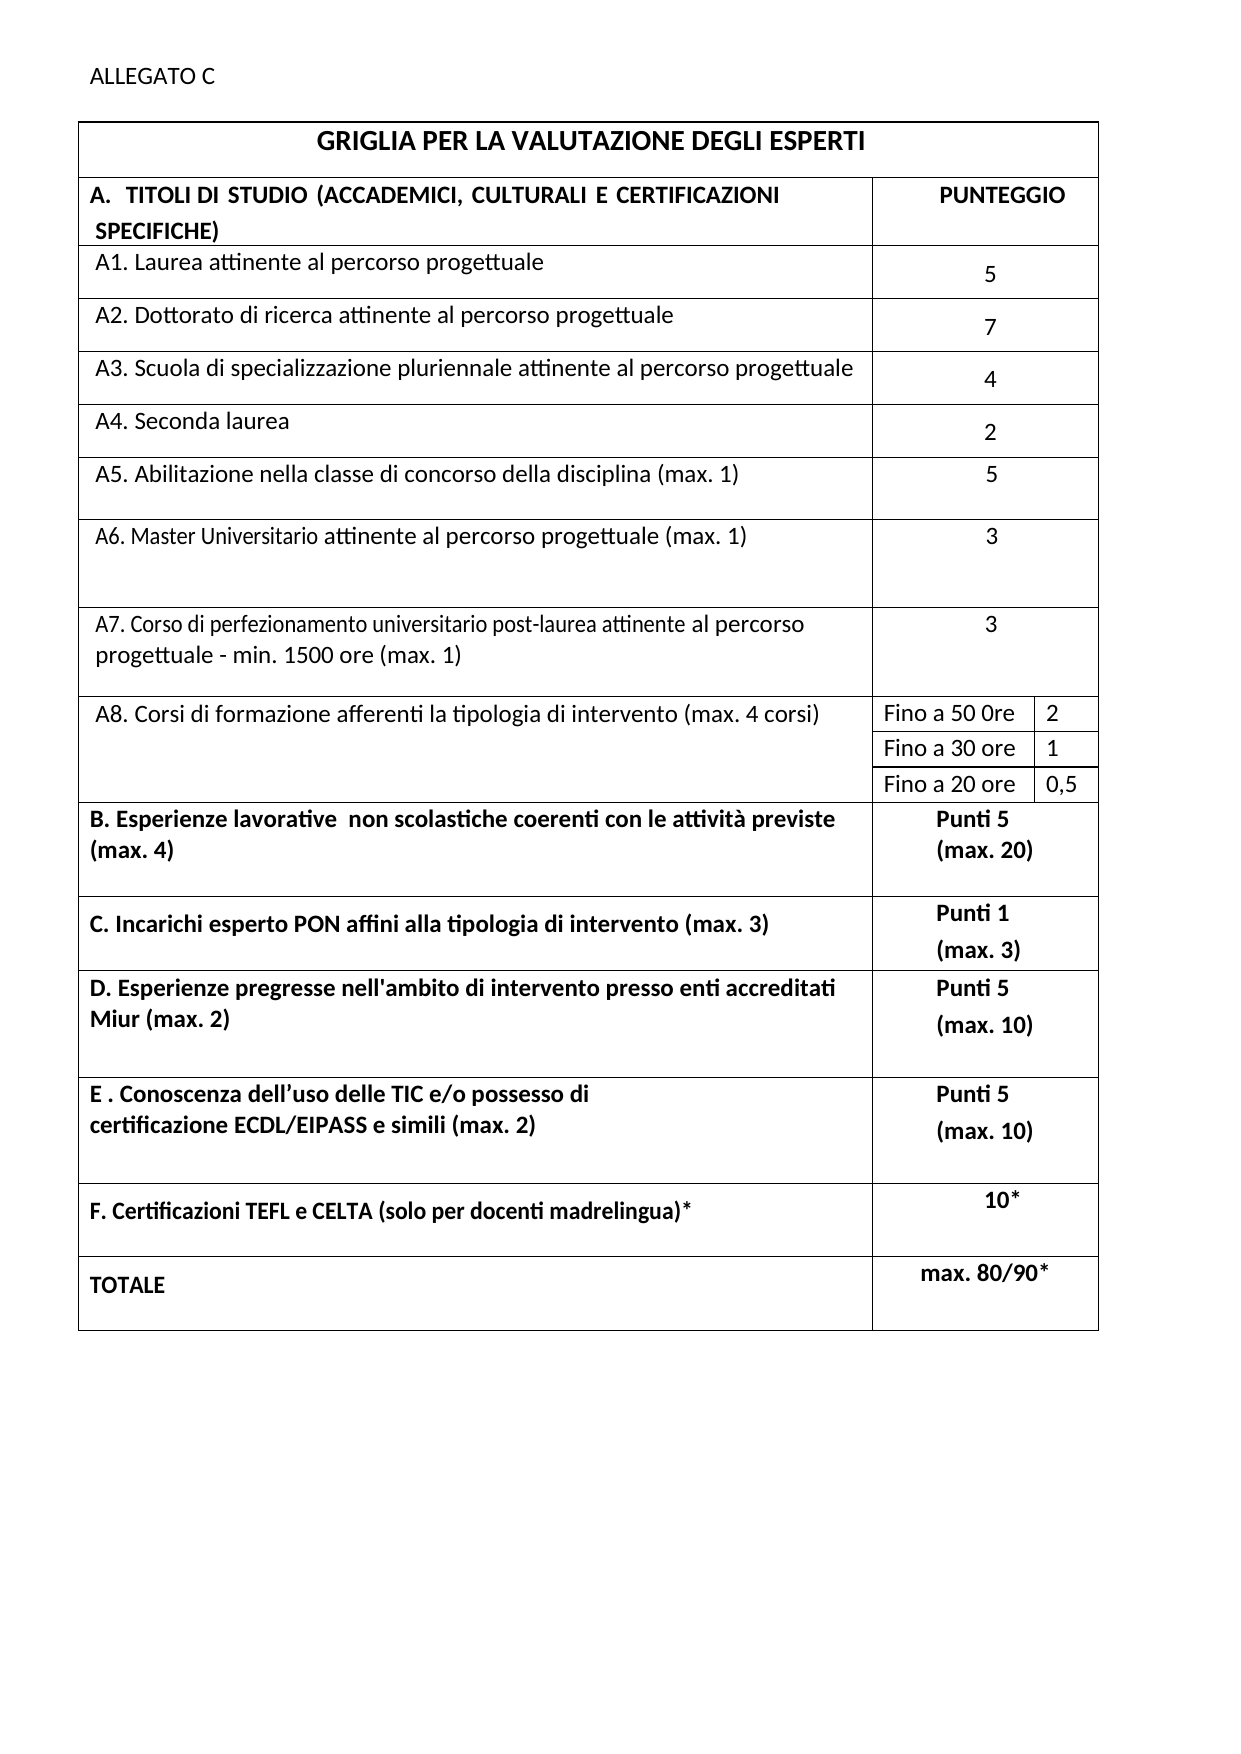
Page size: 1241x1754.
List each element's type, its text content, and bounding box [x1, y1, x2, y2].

table_cell C. Incarichi esperto PON affini alla tipologia di intervento (max. 3) [79, 897, 872, 970]
table_cell Fino a 50 0re [873, 697, 1034, 731]
table_cell 5 [873, 246, 1098, 298]
table_cell 7 [873, 299, 1098, 351]
table_cell 0,5 [1035, 768, 1098, 802]
table_cell B. Esperienze lavorative non scolastiche coerenti con le attività previste (max. 4) [79, 803, 872, 896]
table_cell Fino a 20 ore [873, 768, 1034, 802]
table_cell F. Certificazioni TEFL e CELTA (solo per docenti madrelingua)* [79, 1184, 872, 1256]
table_cell 3 [873, 608, 1098, 696]
table_cell 10* [873, 1184, 1098, 1256]
table_cell 4 [873, 352, 1098, 404]
table_cell A. TITOLI DI STUDIO (ACCADEMICI, CULTURALI E CERTIFICAZIONI SPECIFICHE) [79, 178, 872, 245]
table_cell max. 80/90* [873, 1257, 1098, 1329]
table_cell A2. Dottorato di ricerca attinente al percorso progettuale [79, 299, 872, 351]
table_cell 2 [873, 405, 1098, 457]
table_cell Punti 5 (max. 20) [873, 803, 1098, 896]
table_cell PUNTEGGIO [873, 178, 1098, 245]
table_cell Punti 5 (max. 10) [873, 971, 1098, 1077]
table_header GRIGLIA PER LA VALUTAZIONE DEGLI ESPERTI [79, 123, 1098, 177]
table_cell A5. Abilitazione nella classe di concorso della disciplina (max. 1) [79, 458, 872, 519]
table_cell A1. Laurea attinente al percorso progettuale [79, 246, 872, 298]
table_cell Fino a 30 ore [873, 732, 1034, 766]
table_cell E . Conoscenza dell’uso delle TIC e/o possesso di certificazione ECDL/EIPASS e simili (max. 2) [79, 1078, 872, 1183]
table_cell 5 [873, 458, 1098, 519]
table_cell 2 [1035, 697, 1098, 731]
table_cell A4. Seconda laurea [79, 405, 872, 457]
table_cell Punti 1 (max. 3) [873, 897, 1098, 970]
table_cell A8. Corsi di formazione afferenti la tipologia di intervento (max. 4 corsi) [79, 697, 872, 802]
table_cell 1 [1035, 732, 1098, 766]
table_cell A3. Scuola di specializzazione pluriennale attinente al percorso progettuale [79, 352, 872, 404]
table_cell A6. Master Universitario attinente al percorso progettuale (max. 1) [79, 520, 872, 607]
table_cell A7. Corso di perfezionamento universitario post-laurea attinente al percorso progettuale - min. 1500 ore (max. 1) [79, 608, 872, 696]
table_cell Punti 5 (max. 10) [873, 1078, 1098, 1183]
text ALLEGATO C [89, 60, 1163, 91]
table_cell 3 [873, 520, 1098, 607]
table_cell D. Esperienze pregresse nell'ambito di intervento presso enti accreditati Miur (max. 2) [79, 971, 872, 1077]
table_cell TOTALE [79, 1257, 872, 1329]
